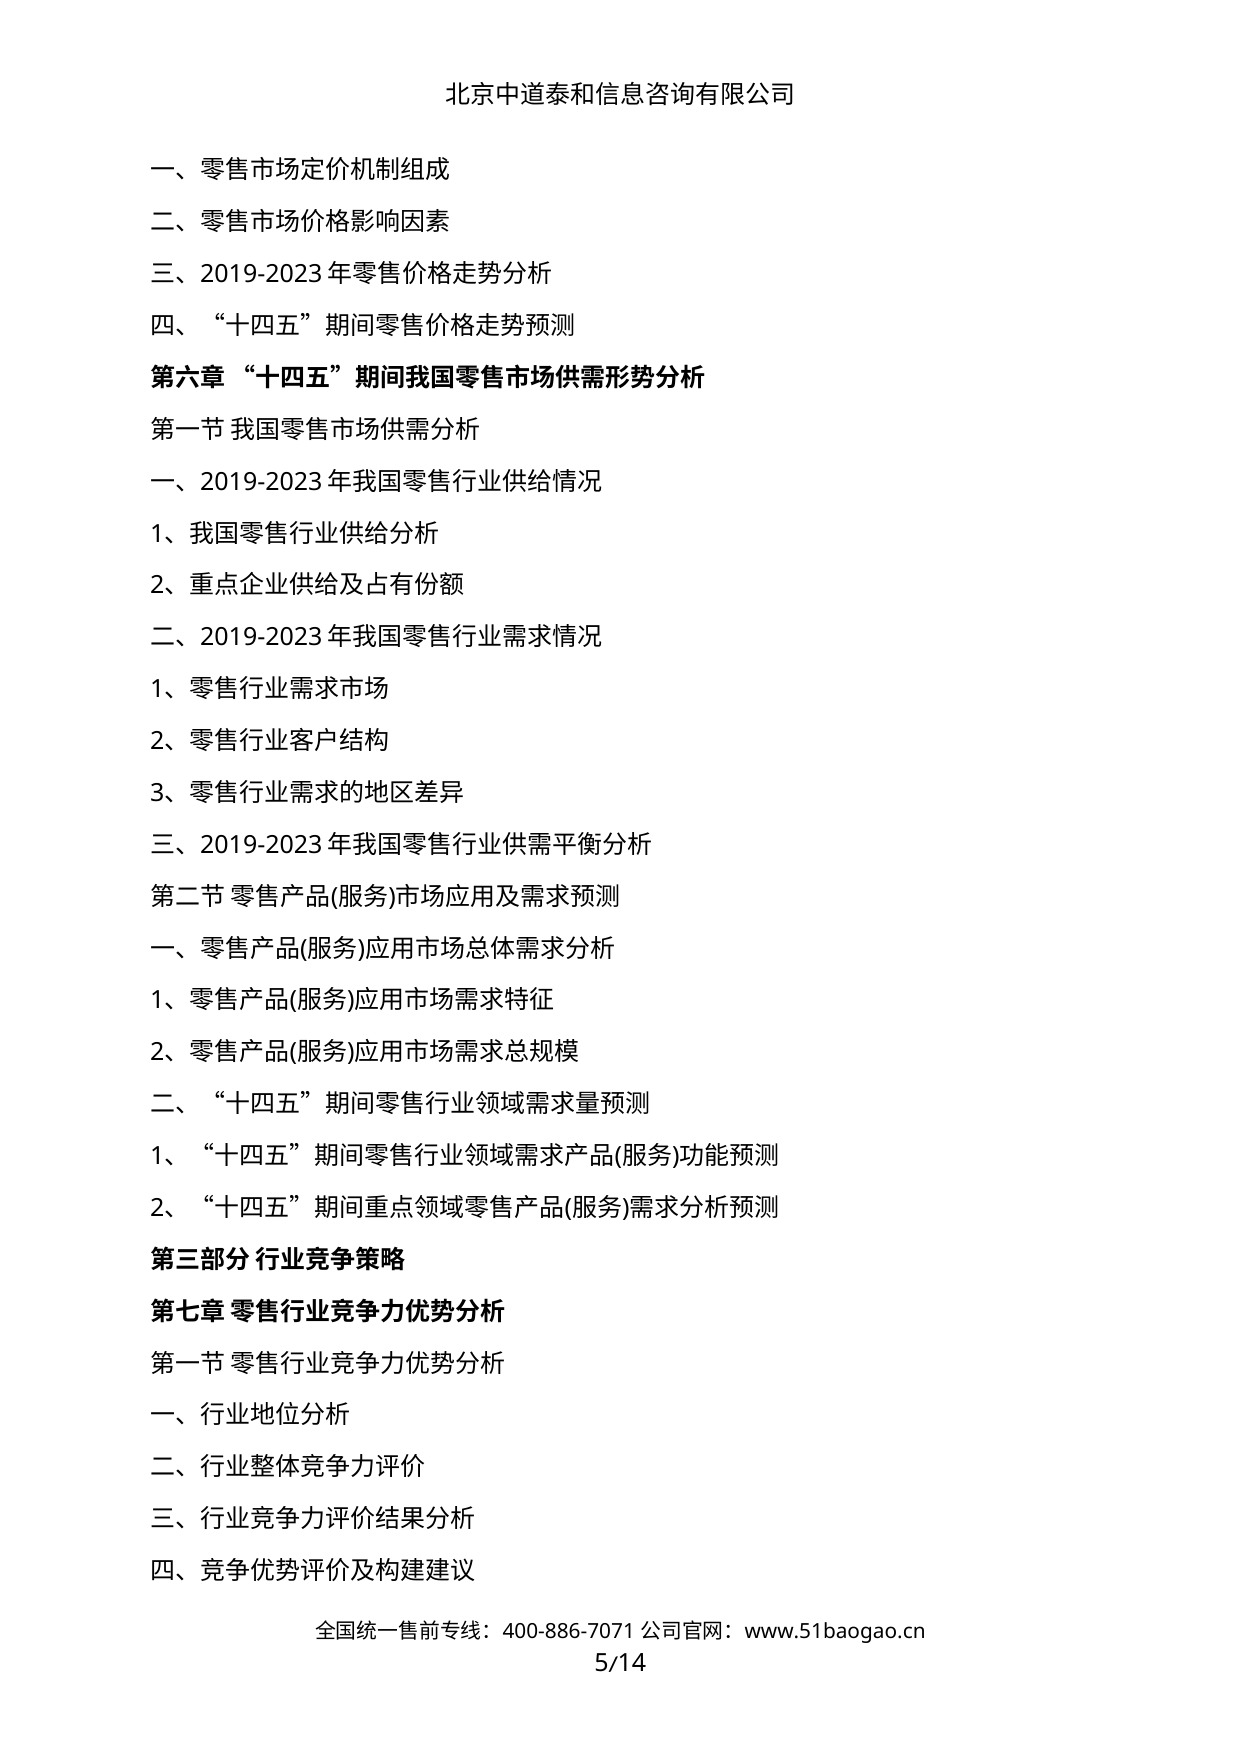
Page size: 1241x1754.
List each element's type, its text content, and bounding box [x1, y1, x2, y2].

text 3、零售行业需求的地区差异 [150, 772, 1090, 809]
text 2、零售产品(服务)应用市场需求总规模 [150, 1032, 1090, 1068]
text 三、2019-2023年零售价格走势分析 [150, 254, 1090, 290]
text 1、“十四五”期间零售行业领域需求产品(服务)功能预测 [150, 1136, 1090, 1172]
text 四、竞争优势评价及构建建议 [150, 1551, 1090, 1587]
text 三、2019-2023年我国零售行业供需平衡分析 [150, 824, 1090, 861]
text 二、“十四五”期间零售行业领域需求量预测 [150, 1084, 1090, 1120]
text 一、零售产品(服务)应用市场总体需求分析 [150, 928, 1090, 964]
text 二、2019-2023年我国零售行业需求情况 [150, 617, 1090, 653]
text 一、行业地位分析 [150, 1395, 1090, 1431]
text 四、“十四五”期间零售价格走势预测 [150, 306, 1090, 342]
text 1、零售行业需求市场 [150, 669, 1090, 705]
text 第二节 零售产品(服务)市场应用及需求预测 [150, 876, 1090, 912]
text 第一节 我国零售市场供需分析 [150, 409, 1090, 446]
text 2、重点企业供给及占有份额 [150, 565, 1090, 601]
text 2、零售行业客户结构 [150, 721, 1090, 757]
text 2、“十四五”期间重点领域零售产品(服务)需求分析预测 [150, 1187, 1090, 1224]
text 二、行业整体竞争力评价 [150, 1447, 1090, 1483]
text 1、零售产品(服务)应用市场需求特征 [150, 980, 1090, 1016]
text 三、行业竞争力评价结果分析 [150, 1499, 1090, 1535]
text 一、2019-2023年我国零售行业供给情况 [150, 461, 1090, 497]
text 二、零售市场价格影响因素 [150, 202, 1090, 238]
text 第六章 “十四五”期间我国零售市场供需形势分析 [150, 357, 1090, 394]
text 第三部分 行业竞争策略 [150, 1239, 1090, 1276]
text 第七章 零售行业竞争力优势分析 [150, 1291, 1090, 1327]
text 一、零售市场定价机制组成 [150, 150, 1090, 186]
text 第一节 零售行业竞争力优势分析 [150, 1343, 1090, 1379]
text 1、我国零售行业供给分析 [150, 513, 1090, 549]
